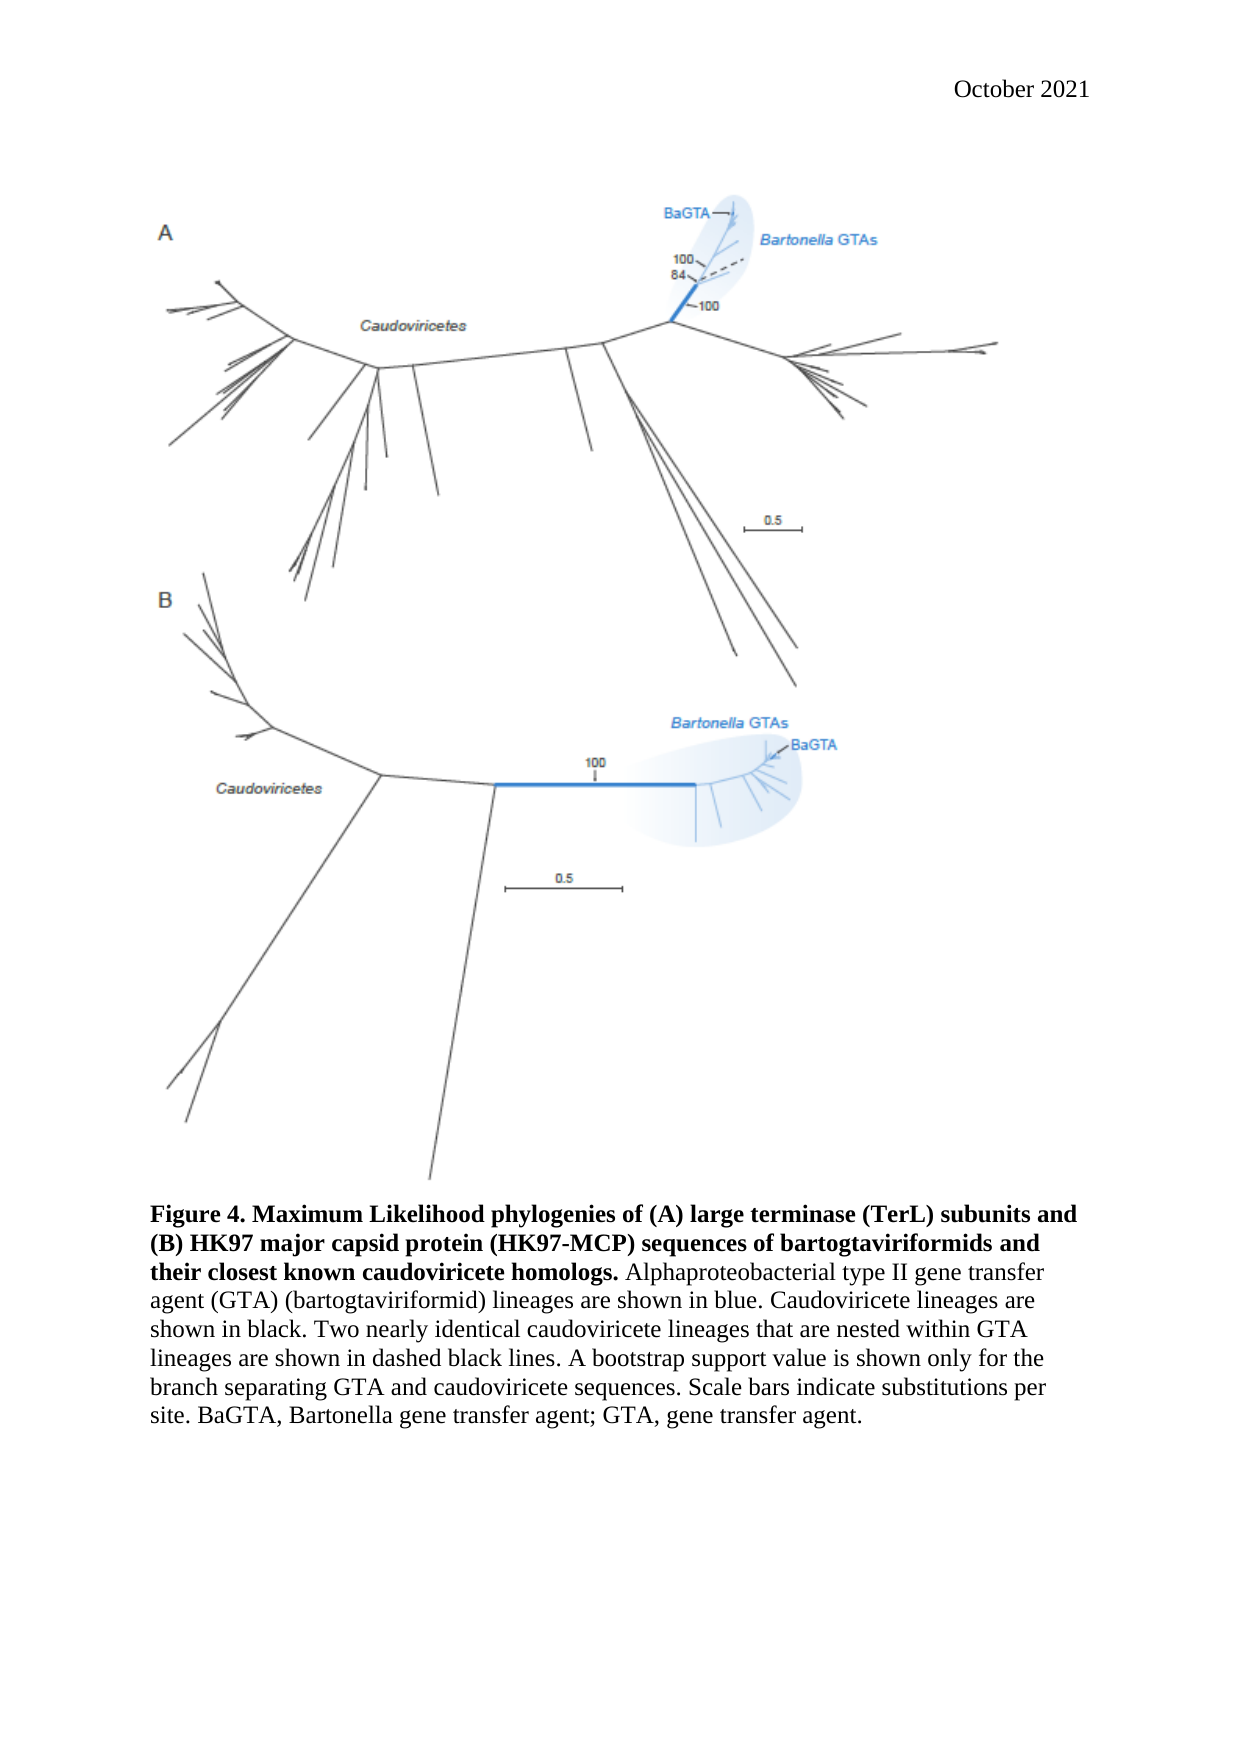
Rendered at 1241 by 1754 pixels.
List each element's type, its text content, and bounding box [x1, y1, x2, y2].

picture [150, 178, 1011, 1199]
text Figure 4. Maximum Likelihood phylogenies of (A) large terminase (TerL) subunits and (B) HK97 major capsid protein (HK97-MCP) sequences of bartogtaviriformids and their closest known caudoviricete homologs. Alphaproteobacterial type II gene transfer agent (GTA) (bartogtaviriformid) lineages are shown in blue. Caudoviricete lineages are shown in black. Two nearly identical caudoviricete lineages that are nested within GTA lineages are shown in dashed black lines. A bootstrap support value is shown only for the branch separating GTA and caudoviricete sequences. Scale bars indicate substitutions per site. BaGTA, Bartonella gene transfer agent; GTA, gene transfer agent. [150, 1199, 1090, 1429]
